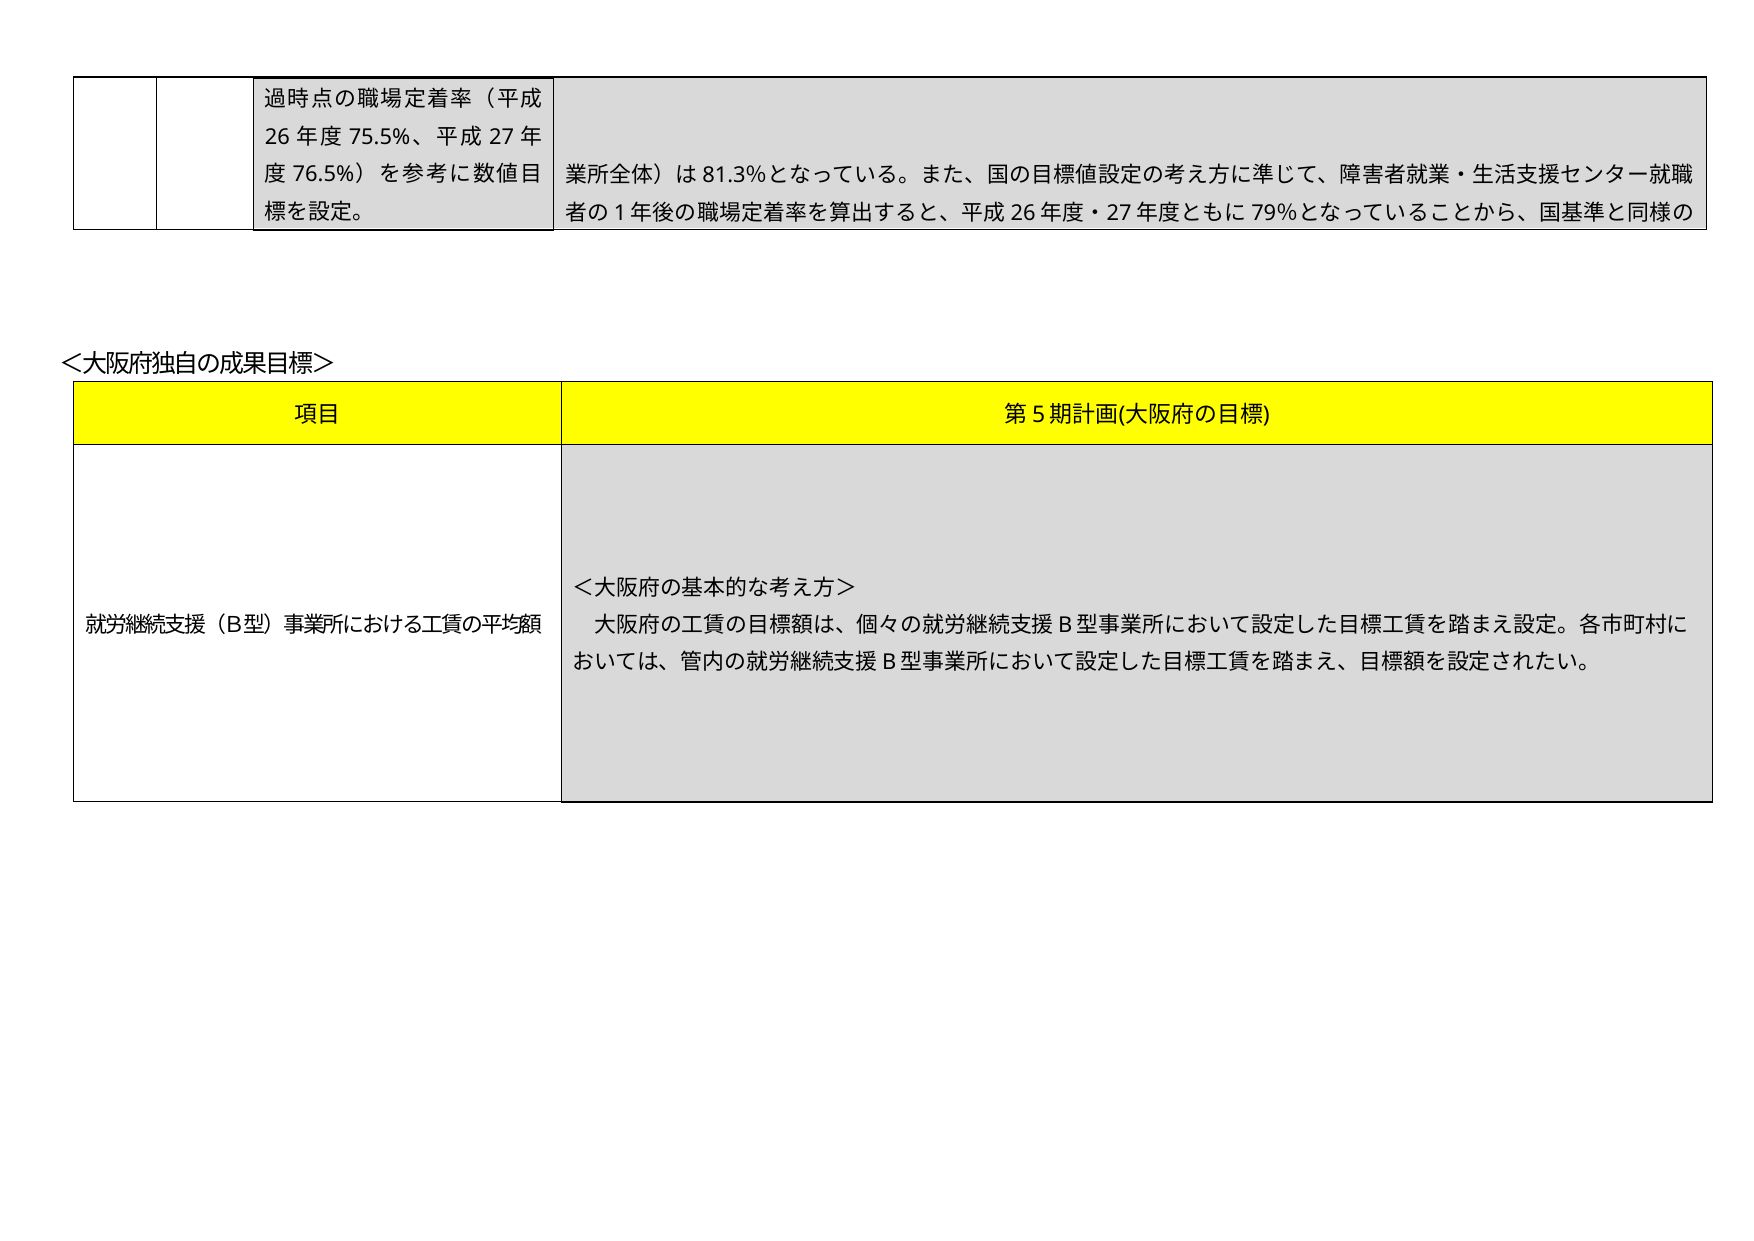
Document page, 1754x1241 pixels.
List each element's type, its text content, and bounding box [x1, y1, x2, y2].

text ＜大阪府独自の成果目標＞ [59, 343, 1695, 381]
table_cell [254, 79, 553, 228]
table_cell ＜大阪府の基本的な考え方＞ 大阪府の工賃の目標額は、個々の就労継続支援B型事業所において設定した目標工賃を踏まえ設定。各市町村においては、管内の就労継続支援B型事業所において設定した目標工賃を踏まえ、目標額を設定されたい。 [562, 445, 1712, 801]
table_header 第5期計画(大阪府の目標) [562, 382, 1712, 444]
table_cell 就労継続支援（Ｂ型）事業所における工賃の平均額 [74, 445, 561, 801]
table_header 項目 [74, 382, 561, 444]
